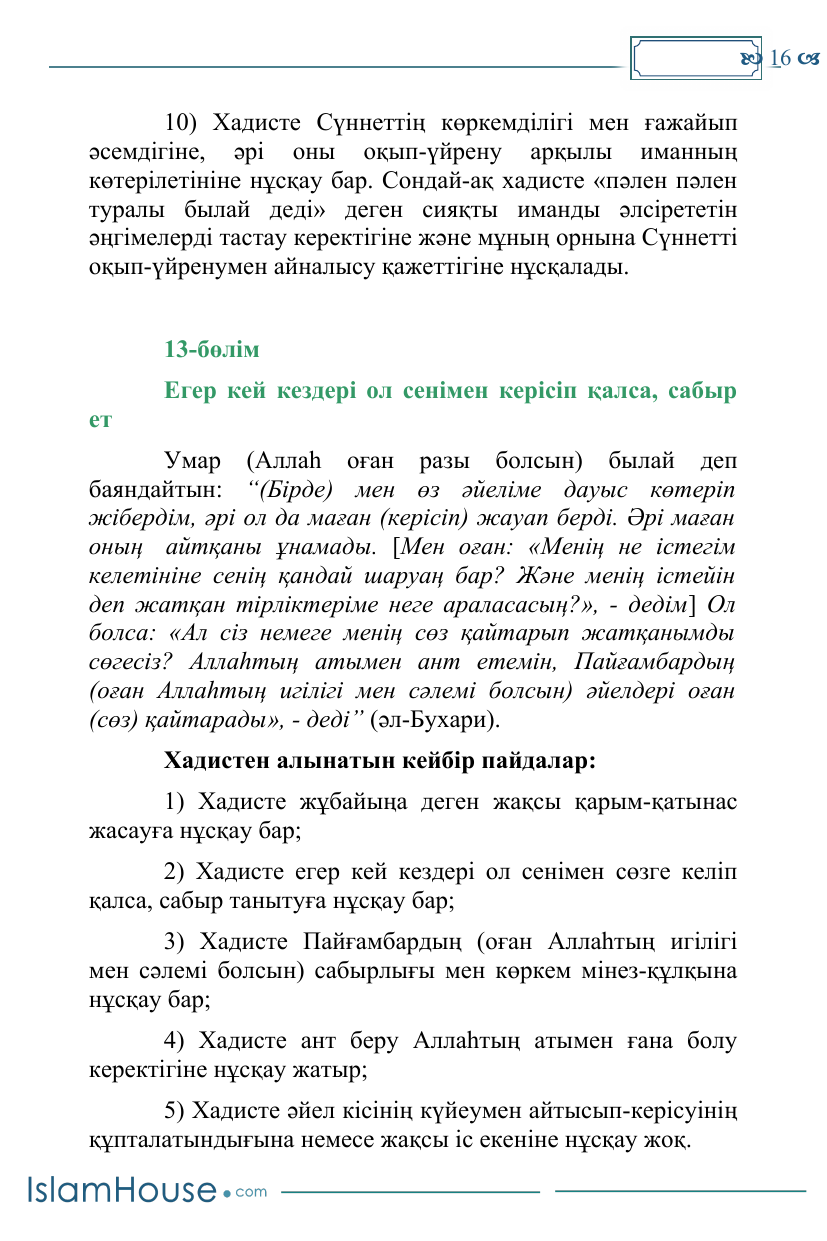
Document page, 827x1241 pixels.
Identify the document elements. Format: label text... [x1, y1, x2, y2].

text Хадистен алынатын кейбір пайдалар: [89, 745, 738, 774]
text 13-бөлім [89, 334, 738, 362]
text 2) Хадисте егер кей кездері ол сенімен сөзге келіп қалса, сабыр танытуға нұсқау бар; [89, 856, 738, 914]
text 4) Хадисте ант беру Аллаһтың атымен ғана болу керектігіне нұсқау жатыр; [89, 1025, 738, 1082]
text 5) Хадисте әйел кісінің күйеумен айтысып-керісуінің құпталатындығына немесе жақсы іс екеніне нұсқау жоқ. [89, 1095, 738, 1152]
picture [548, 1170, 807, 1208]
text 3) Хадисте Пайғамбардың (оған Аллаһтың игілігі мен сәлемі болсын) сабырлығы мен көркем мінез-құлқына нұсқау бар; [89, 926, 738, 1012]
picture [20, 1171, 541, 1209]
text 10) Хадисте Сүннеттің көркемділігі мен ғажайып әсемдігіне, әрі оны оқып-үйрену арқылы иманның көтерілетініне нұсқау бар. Сондай-ақ хадисте «пәлен пәлен туралы былай деді» деген сияқты иманды әлсірететін әңгімелерді тастау керектігіне және мұның орнына Сүннетті оқып-үйренумен айналысу қажеттігіне нұсқалады. [89, 107, 738, 280]
text Умар (Аллаһ оған разы болсын) былай деп баяндайтын: “(Бірде) мен өз әйеліме дауыс көтеріп жібердім, әрі ол да маған (керісіп) жауап берді. Әрі маған оның айтқаны ұнамады. [Мен оған: «Менің не істегім келетініне сенің қандай шаруаң бар? Және менің істейін деп жатқан тірліктеріме неге араласасың?», - дедім] Ол болса: «Ал сіз немеге менің сөз қайтарып жатқанымды сөгесіз? Аллаһтың атымен ант етемін, Пайғамбардың (оған Аллаһтың игілігі мен сәлемі болсын) әйелдері оған (сөз) қайтарады», - деді” (әл-Бухари). [89, 445, 738, 732]
text 1) Хадисте жұбайыңа деген жақсы қарым-қатынас жасауға нұсқау бар; [89, 786, 738, 844]
text Егер кей кездері ол сенімен керісіп қалса, сабыр ет [89, 375, 738, 432]
